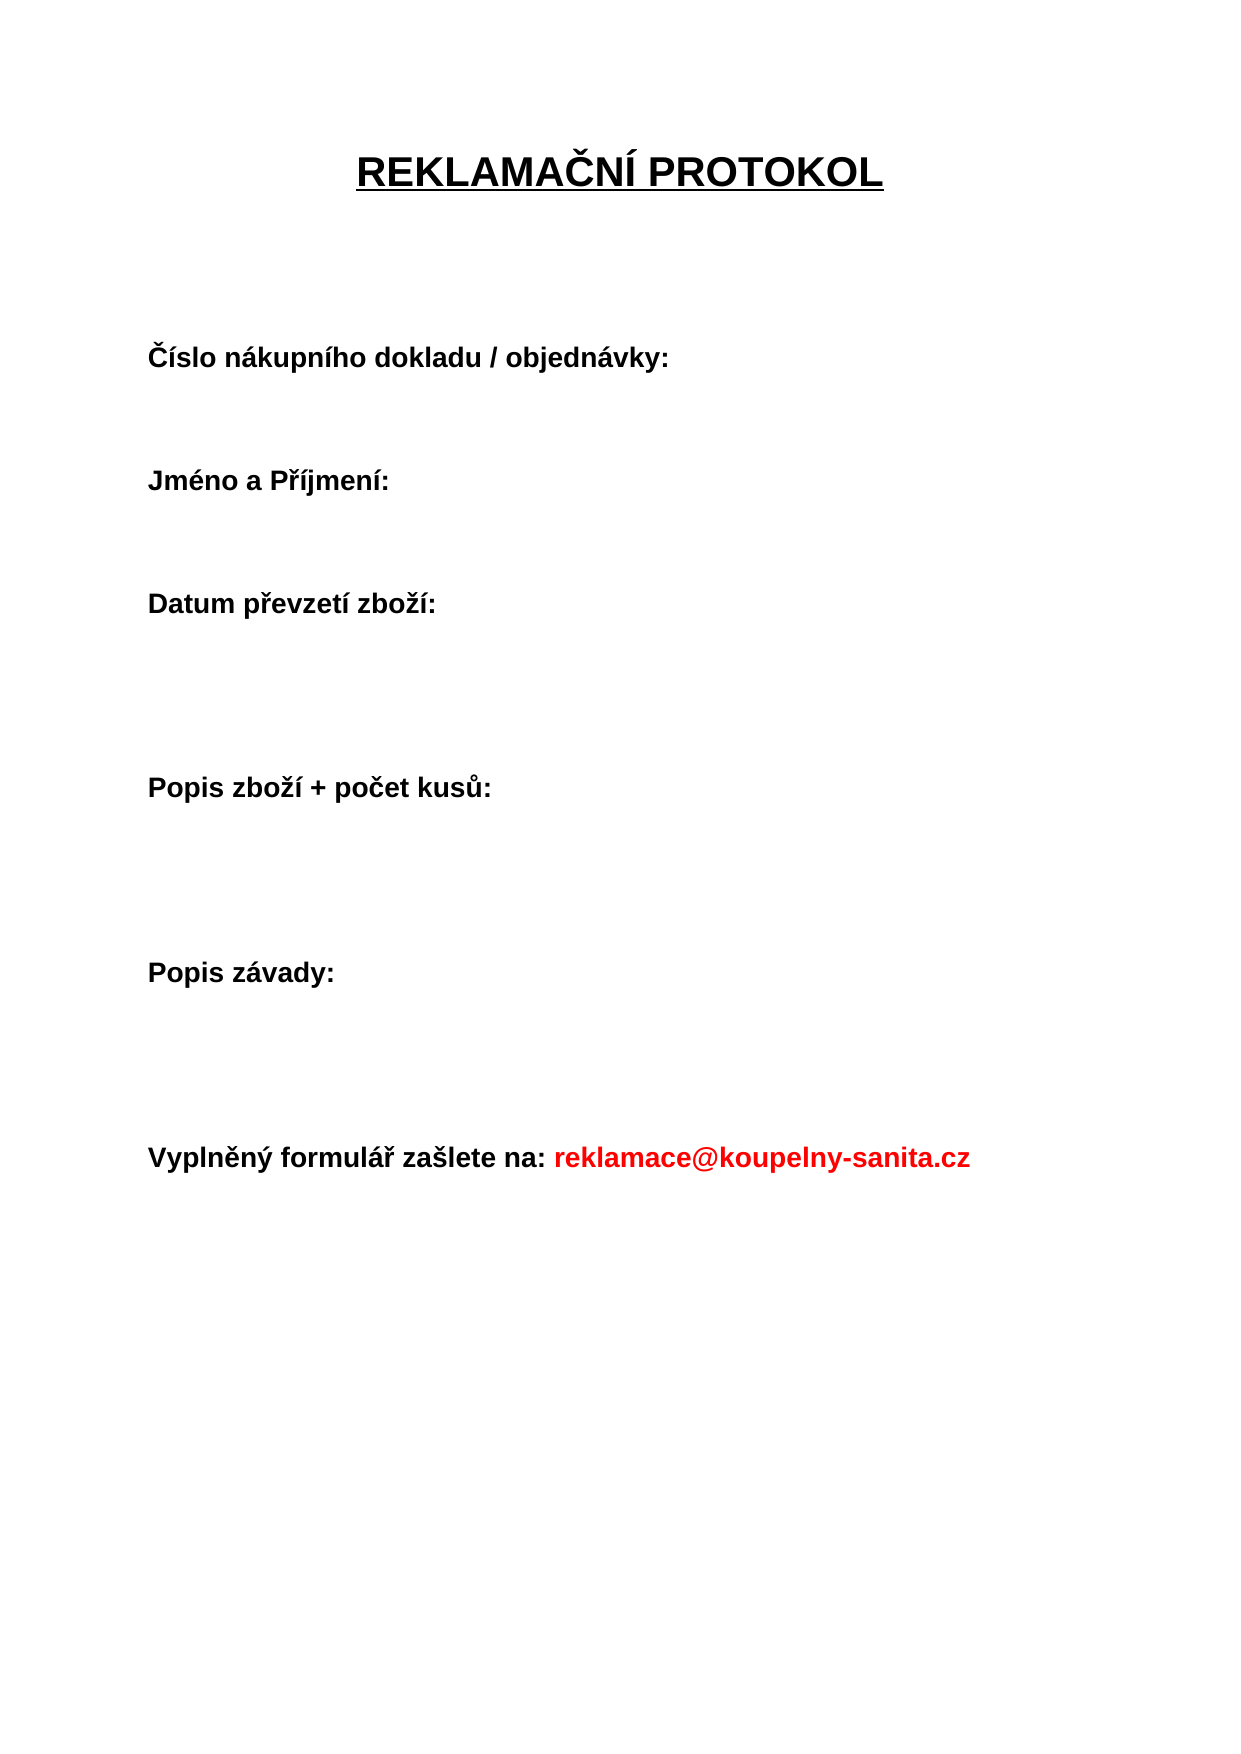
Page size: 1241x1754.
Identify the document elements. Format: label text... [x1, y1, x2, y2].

text Datum převzetí zboží: [148, 587, 1093, 619]
text Vyplněný formulář zašlete na: reklamace@koupelny-sanita.cz [148, 1141, 1093, 1173]
text Popis závady: [148, 956, 1093, 988]
text Jméno a Příjmení: [148, 464, 1093, 496]
text REKLAMAČNÍ PROTOKOL [148, 148, 1093, 196]
text Číslo nákupního dokladu / objednávky: [148, 341, 1093, 373]
text Popis zboží + počet kusů: [148, 771, 1093, 804]
